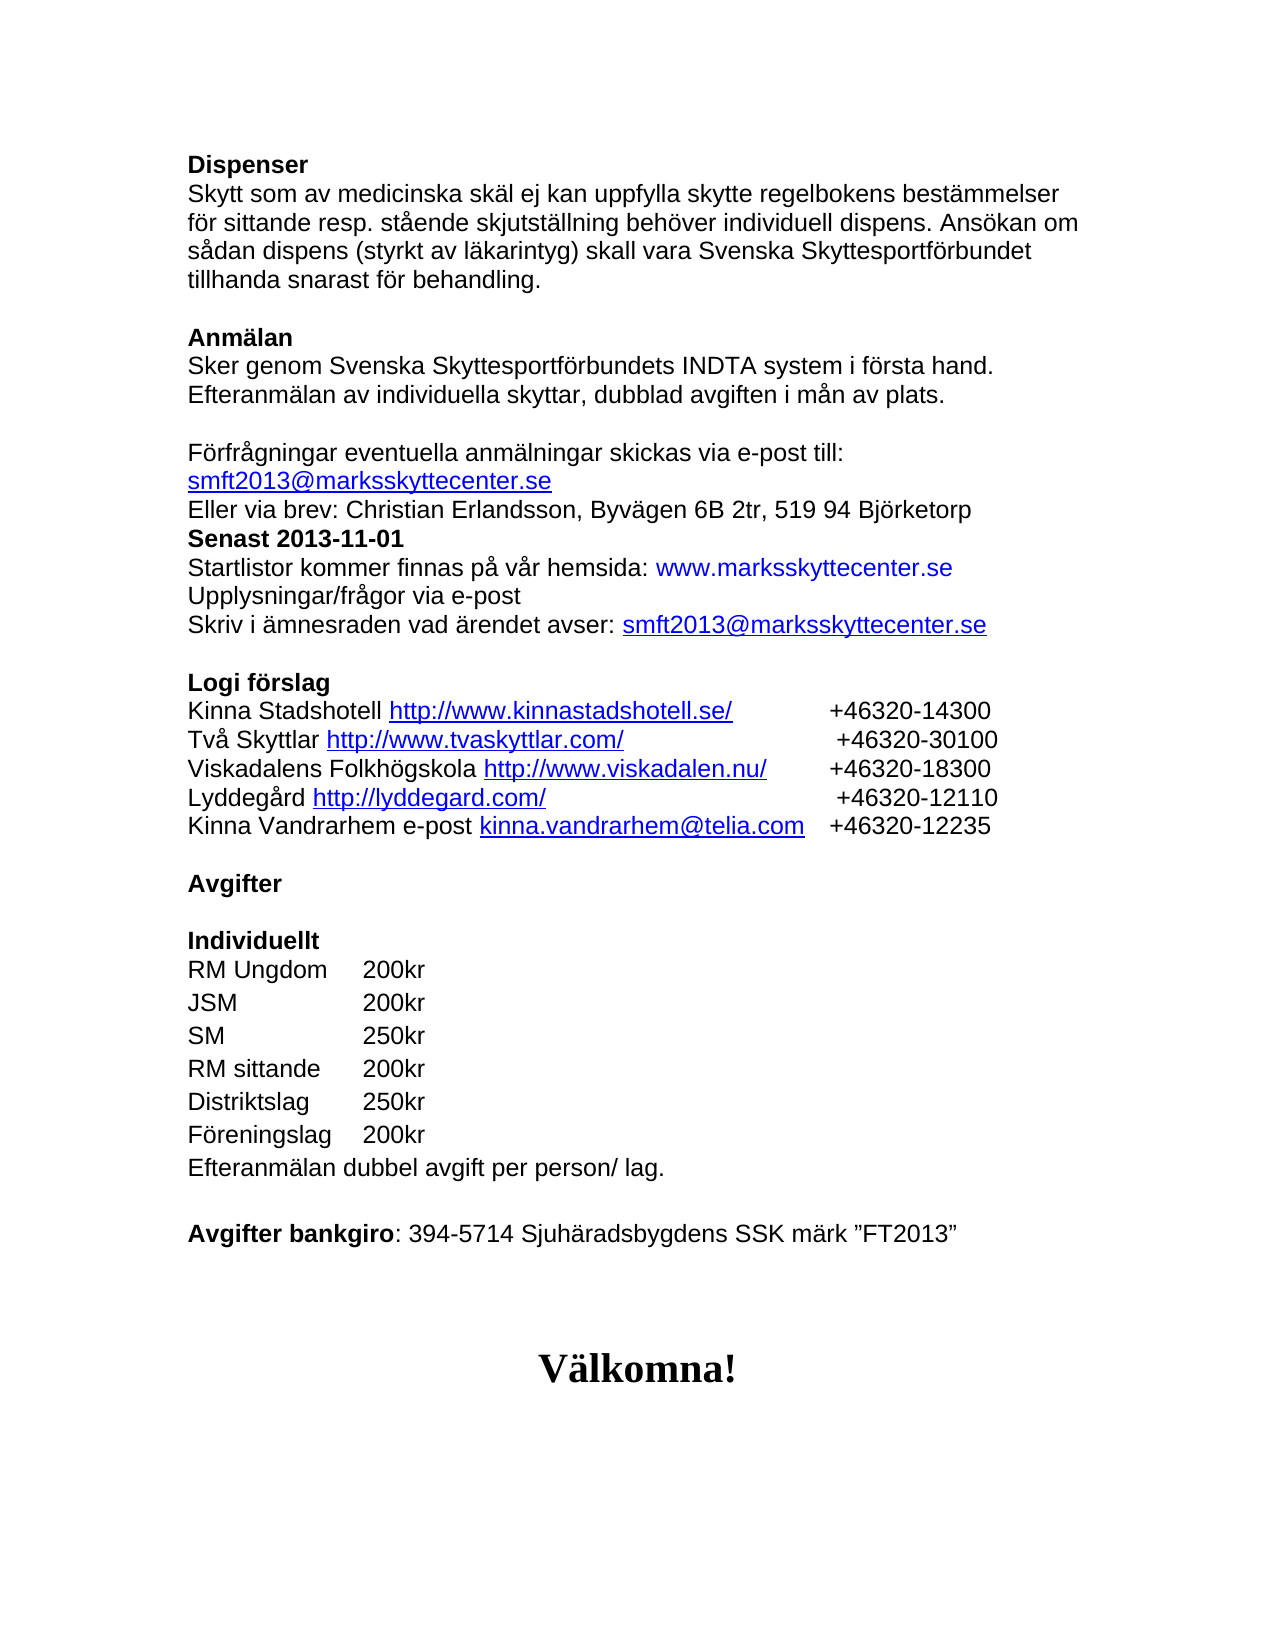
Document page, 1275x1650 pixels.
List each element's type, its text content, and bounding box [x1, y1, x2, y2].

text Skytt som av medicinska skäl ej kan uppfylla skytte regelbokens bestämmelser för sittande resp. stående skjutställning behöver individuell dispens. Ansökan om sådan dispens (styrkt av läkarintyg) skall vara Svenska Skyttesportförbundet tillhanda snarast för behandling. [187, 179, 1087, 294]
text Anmälan [187, 322, 1087, 351]
text Efteranmälan av individuella skyttar, dubblad avgiften i mån av plats. [187, 380, 1087, 409]
text Distriktslag 250kr [187, 1087, 1087, 1116]
text RM Ungdom 200kr [187, 955, 1087, 984]
text Kinna Vandrarhem e-post kinna.vandrarhem@telia.com +46320-12235 [187, 811, 1087, 840]
text Logi förslag [187, 667, 1087, 696]
text Individuellt [187, 926, 1087, 955]
text Två Skyttlar http://www.tvaskyttlar.com/ +46320-30100 [187, 725, 1087, 754]
text Efteranmälan dubbel avgift per person/ lag. [187, 1153, 1087, 1182]
text Kinna Stadshotell http://www.kinnastadshotell.se/ +46320-14300 [187, 696, 1087, 725]
text Avgifter bankgiro: 394-5714 Sjuhäradsbygdens SSK märk ”FT2013” [187, 1219, 1087, 1248]
text Eller via brev: Christian Erlandsson, Byvägen 6B 2tr, 519 94 Björketorp [187, 495, 1087, 524]
text Dispenser [187, 150, 1087, 179]
text Välkomna! [187, 1344, 1087, 1392]
text Avgifter [187, 869, 1087, 897]
text RM sittande 200kr [187, 1054, 1087, 1083]
text Förfrågningar eventuella anmälningar skickas via e-post till: smft2013@marksskyttecenter.se [187, 437, 1087, 495]
text Startlistor kommer finnas på vår hemsida: www.marksskyttecenter.se Upplysningar/frågor via e-post [187, 552, 1087, 610]
text Föreningslag 200kr [187, 1120, 1087, 1149]
text Viskadalens Folkhögskola http://www.viskadalen.nu/ +46320-18300 [187, 754, 1087, 782]
text Skriv i ämnesraden vad ärendet avser: smft2013@marksskyttecenter.se [187, 610, 1087, 639]
text SM 250kr [187, 1021, 1087, 1050]
text Sker genom Svenska Skyttesportförbundets INDTA system i första hand. [187, 351, 1087, 380]
text JSM 200kr [187, 988, 1087, 1017]
text Lyddegård http://lyddegard.com/ +46320-12110 [187, 782, 1087, 811]
text Senast 2013-11-01 [187, 524, 1087, 552]
